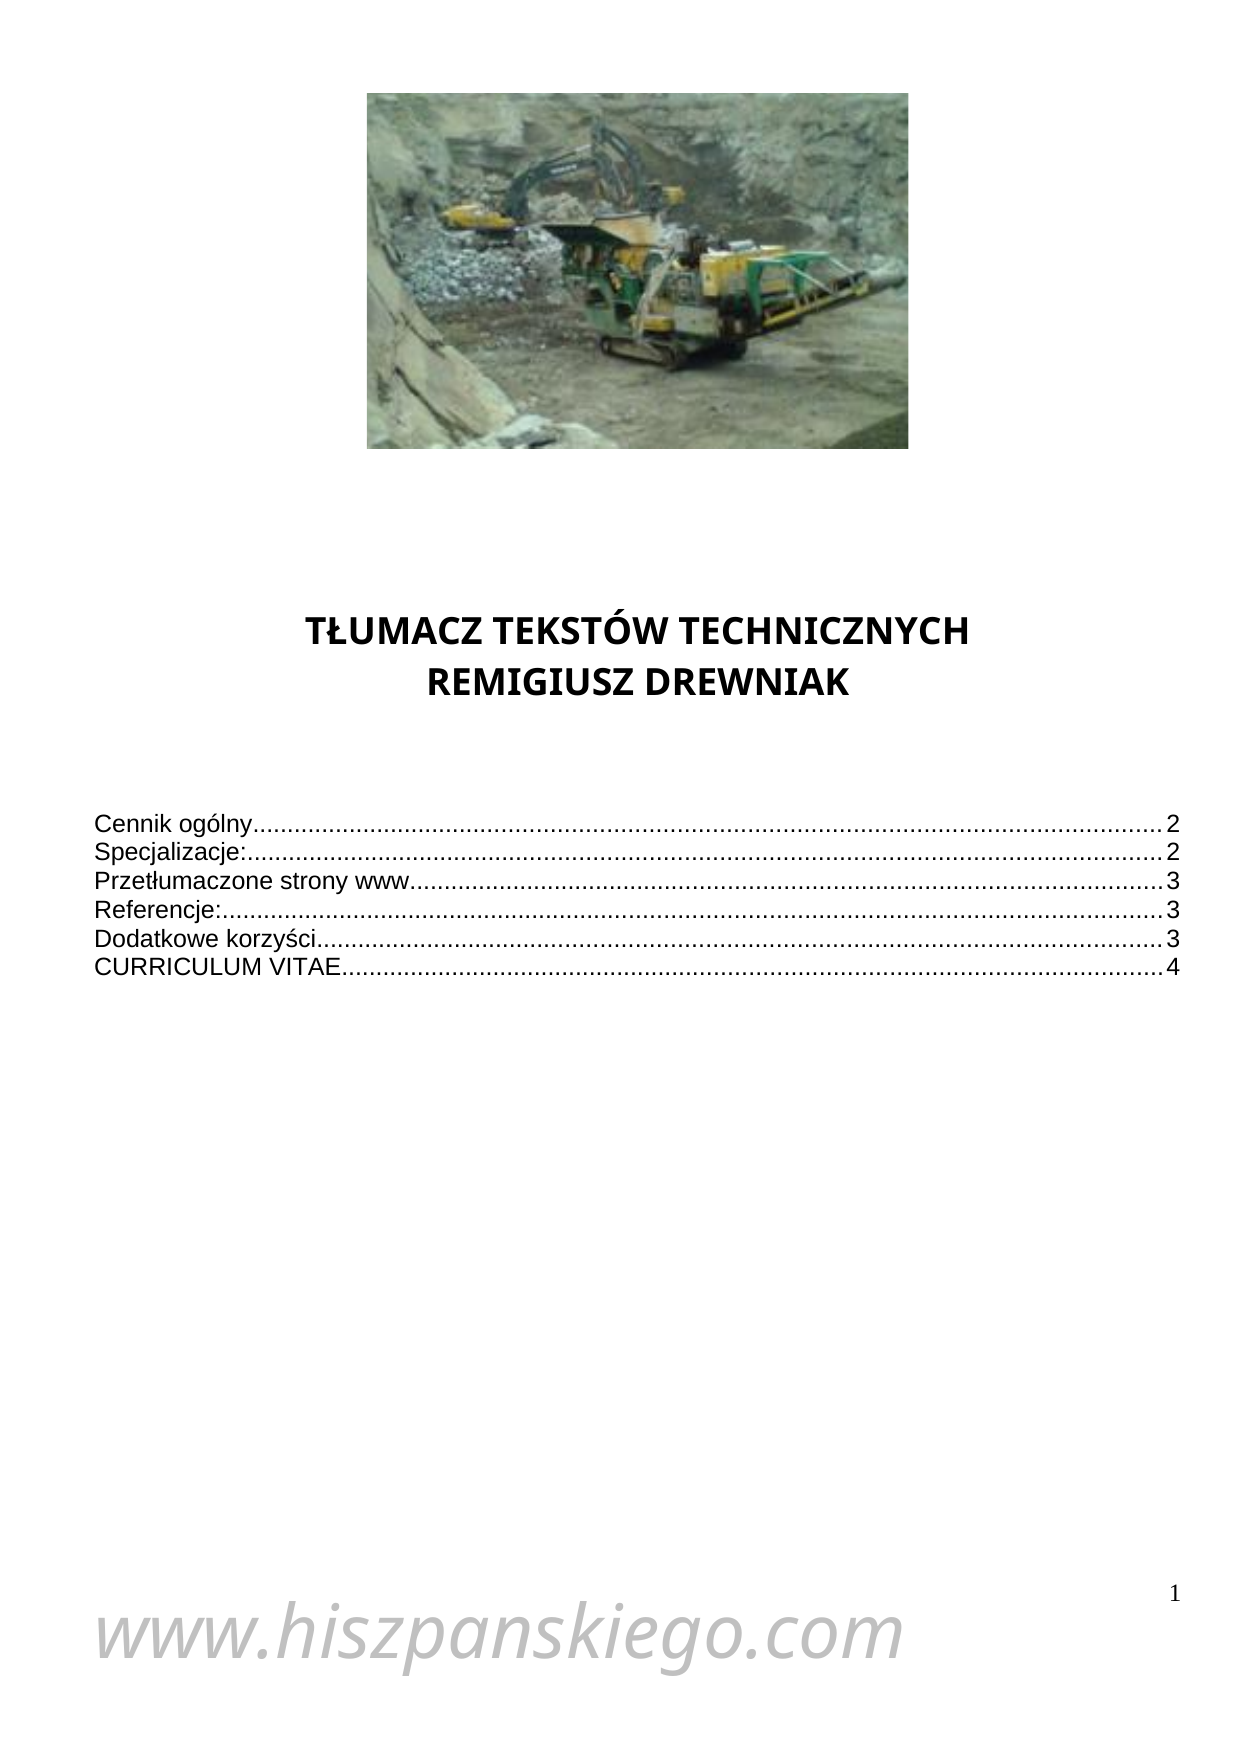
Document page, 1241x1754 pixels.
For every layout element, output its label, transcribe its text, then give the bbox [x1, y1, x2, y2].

text Przetłumaczone strony www 3 [94, 866, 1181, 895]
text Dodatkowe korzyści 3 [94, 923, 1181, 952]
picture [366, 93, 909, 449]
text TŁUMACZ TEKSTÓW TECHNICZNYCH [94, 604, 1181, 655]
text Cennik ogólny 2 [94, 808, 1181, 837]
text CURRICULUM VITAE 4 [94, 952, 1181, 981]
text REMIGIUSZ DREWNIAK [94, 655, 1181, 706]
text Specjalizacje: 2 [94, 837, 1181, 866]
text Referencje: 3 [94, 895, 1181, 923]
